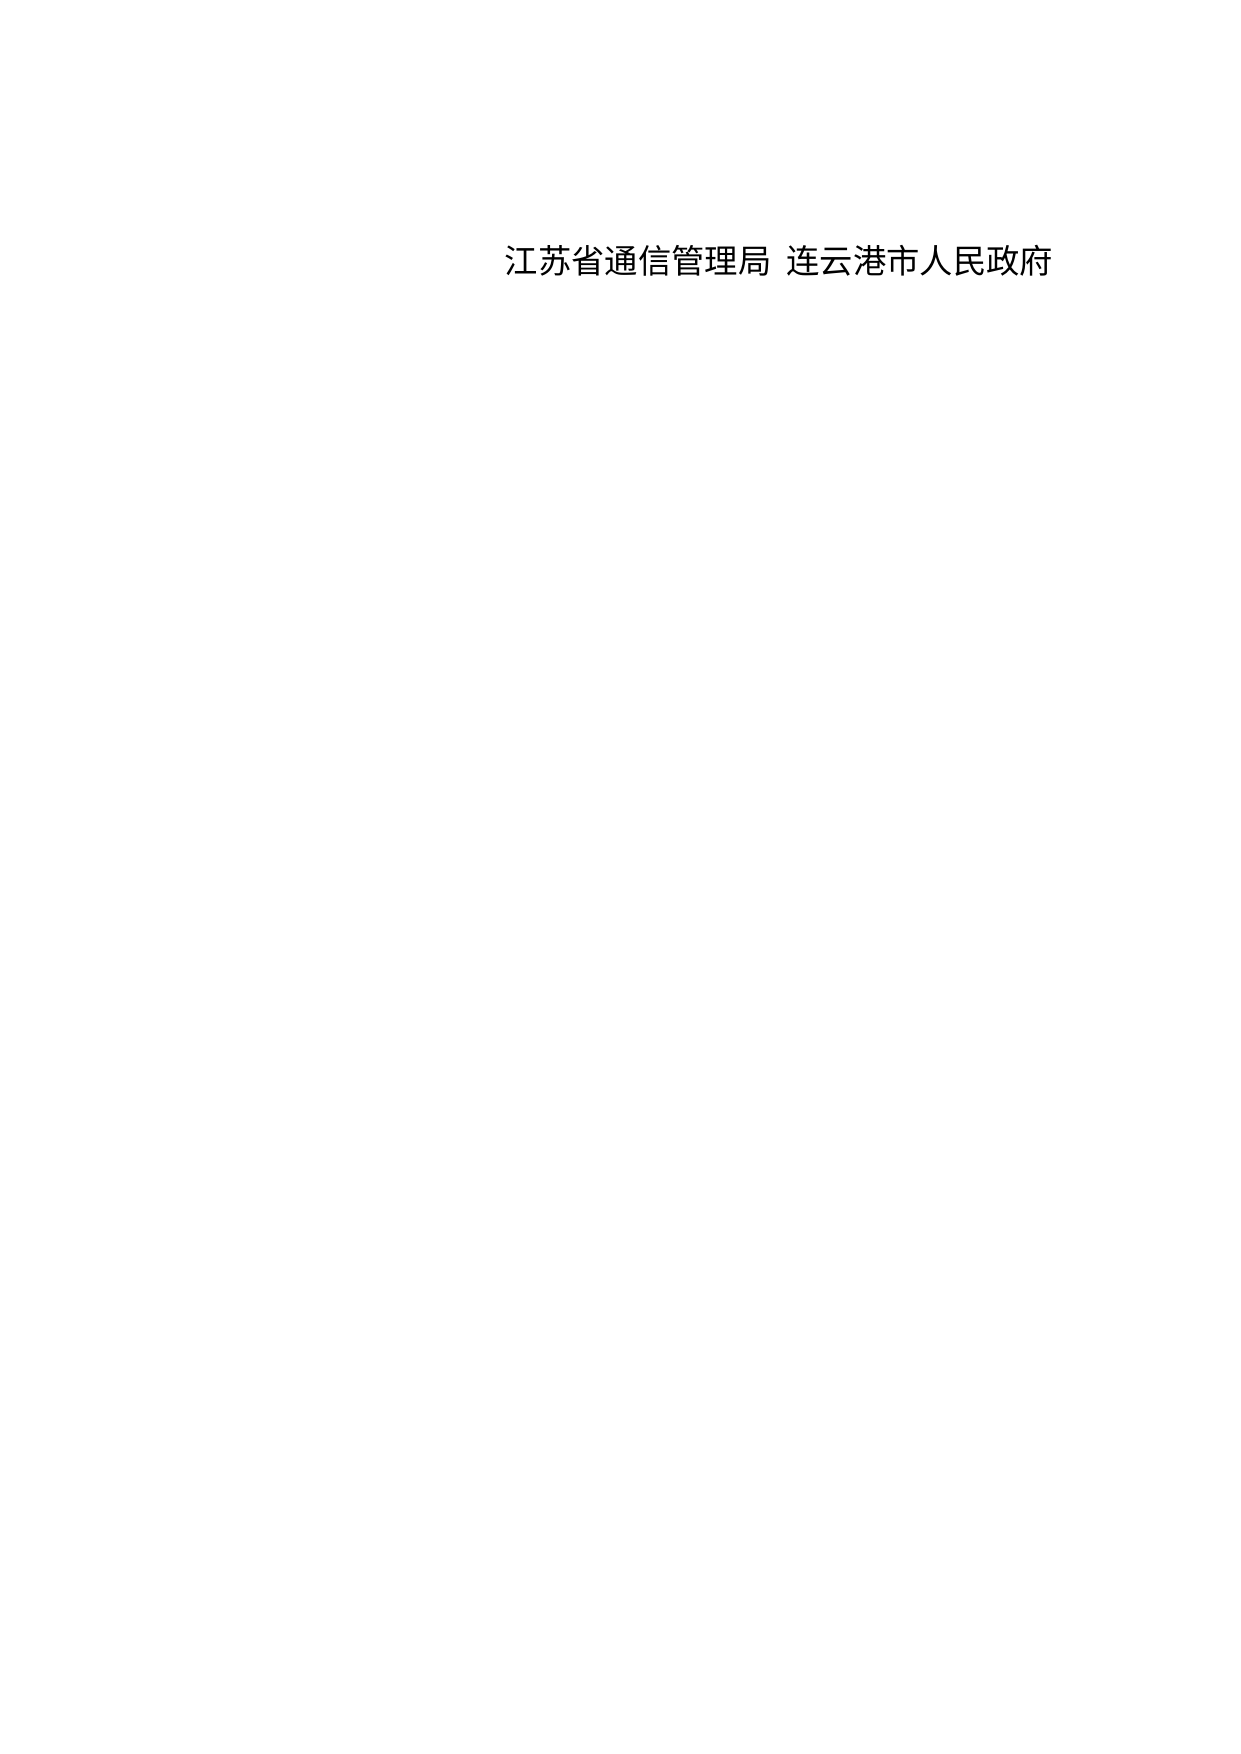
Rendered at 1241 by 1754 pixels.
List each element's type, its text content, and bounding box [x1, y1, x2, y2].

text 江苏省通信管理局 连云港市人民政府 [187, 227, 1053, 292]
